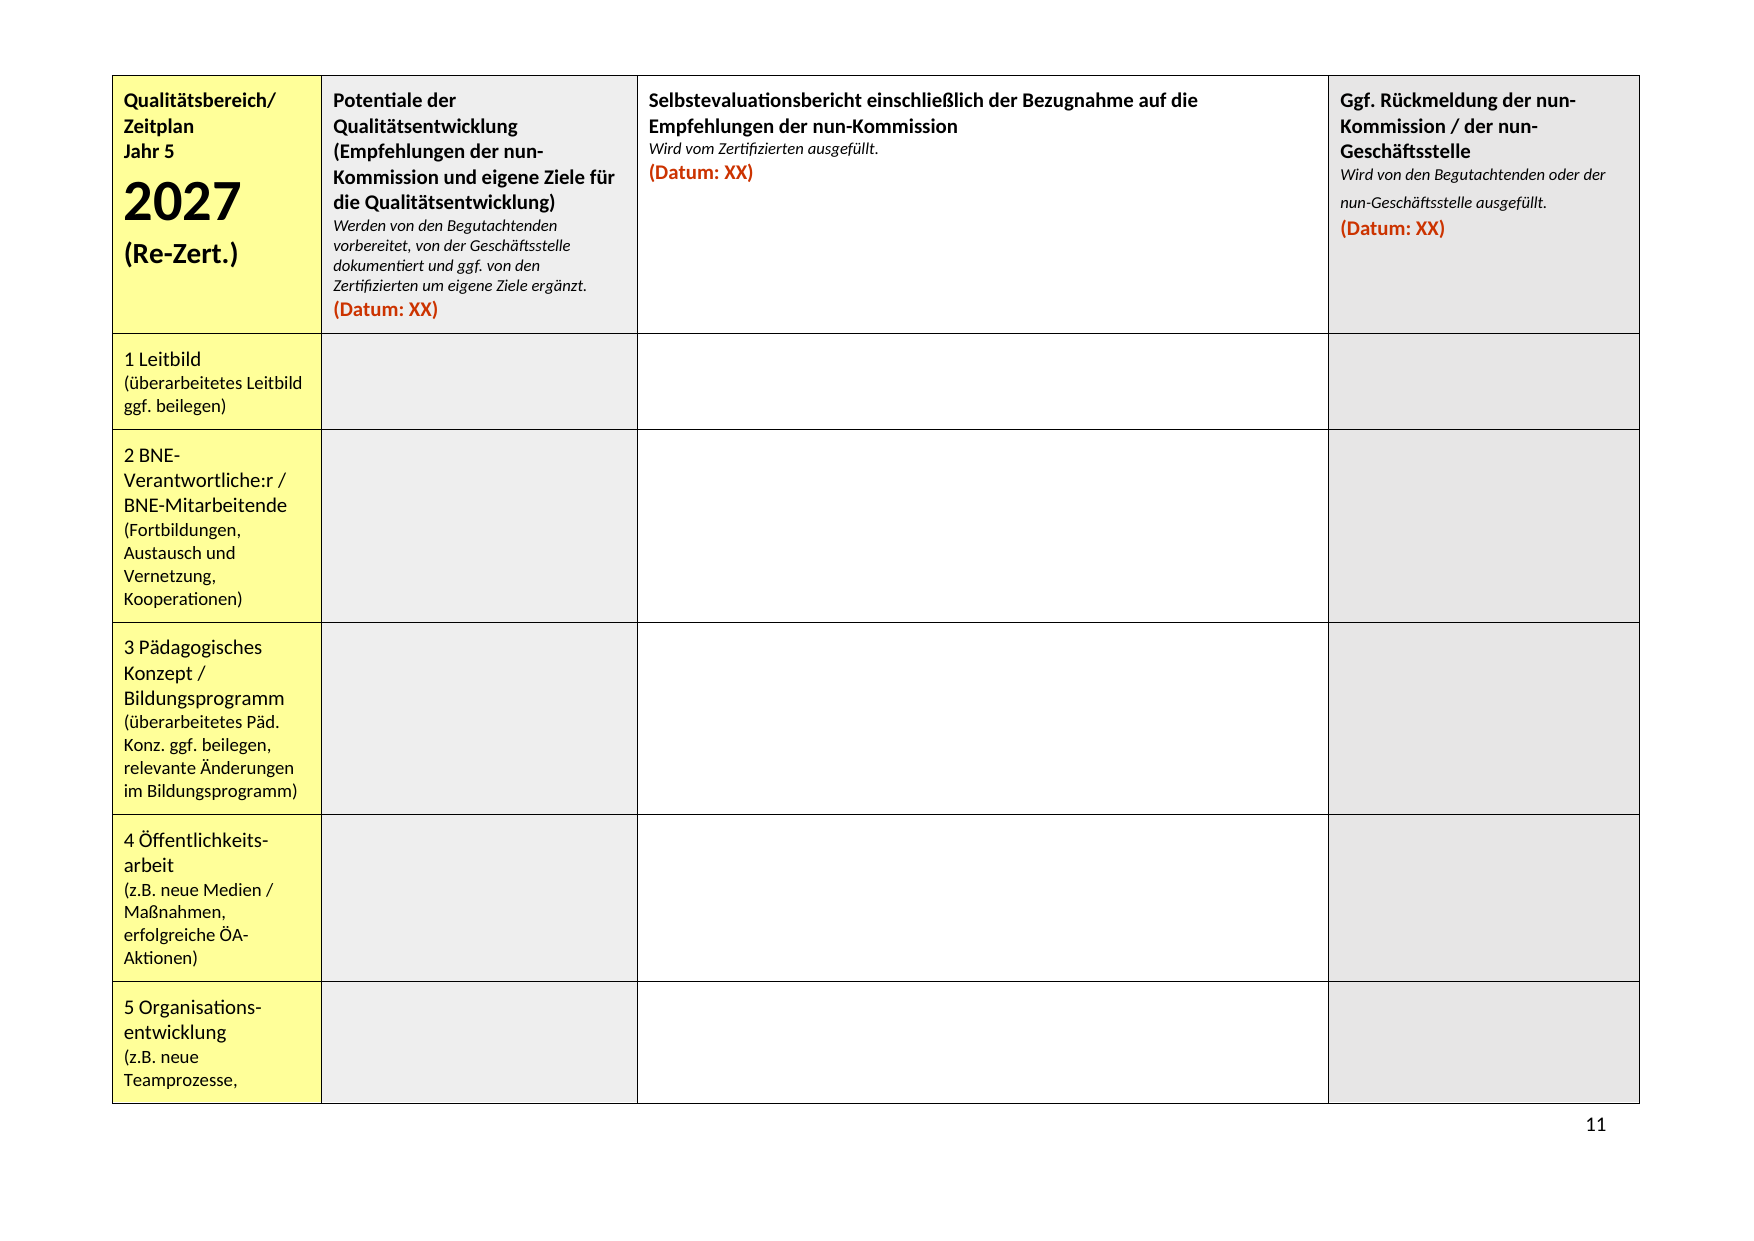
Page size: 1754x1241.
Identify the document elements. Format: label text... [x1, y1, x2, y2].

table_header Qualitätsbereich/ Zeitplan Jahr 5 2027 (Re-Zert.) [113, 76, 321, 333]
table_cell [638, 982, 1328, 1102]
table_header Potentiale der Qualitätsentwicklung (Empfehlungen der nun-Kommission und eigene Ziele für die Qualitätsentwicklung) Werden von den Begutachtenden vorbereitet, von der Geschäftsstelle dokumentiert und ggf. von den Zertifizierten um eigene Ziele ergänzt. (Datum: XX) [322, 76, 637, 333]
table_cell [1329, 334, 1639, 429]
table_cell [1329, 815, 1639, 981]
table_cell [638, 815, 1328, 981]
table_cell [322, 334, 637, 429]
table_cell 2 BNE-Verantwortliche:r / BNE-Mitarbeitende (Fortbildungen, Austausch und Vernetzung, Kooperationen) [113, 430, 321, 622]
table_cell [1329, 430, 1639, 622]
table_cell 3 Pädagogisches Konzept / Bildungsprogramm (überarbeitetes Päd. Konz. ggf. beilegen, relevante Änderungen im Bildungsprogramm) [113, 623, 321, 814]
table_cell [638, 430, 1328, 622]
table_header Ggf. Rückmeldung der nun-Kommission / der nun-Geschäftsstelle Wird von den Begutachtenden oder der nun-Geschäftsstelle ausgefüllt. (Datum: XX) [1329, 76, 1639, 333]
table_cell 4 Öffentlichkeits-arbeit (z.B. neue Medien / Maßnahmen, erfolgreiche ÖA-Aktionen) [113, 815, 321, 981]
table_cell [113, 982, 321, 1102]
table_cell [322, 430, 637, 622]
table_cell [322, 815, 637, 981]
table_header Selbstevaluationsbericht einschließlich der Bezugnahme auf die Empfehlungen der nun-Kommission Wird vom Zertifizierten ausgefüllt. (Datum: XX) [638, 76, 1328, 333]
table_cell [322, 982, 637, 1102]
table_cell [1329, 982, 1639, 1102]
table_cell 1 Leitbild (überarbeitetes Leitbild ggf. beilegen) [113, 334, 321, 429]
table_cell [638, 623, 1328, 814]
table_cell [638, 334, 1328, 429]
table_cell [1329, 623, 1639, 814]
table_cell [322, 623, 637, 814]
